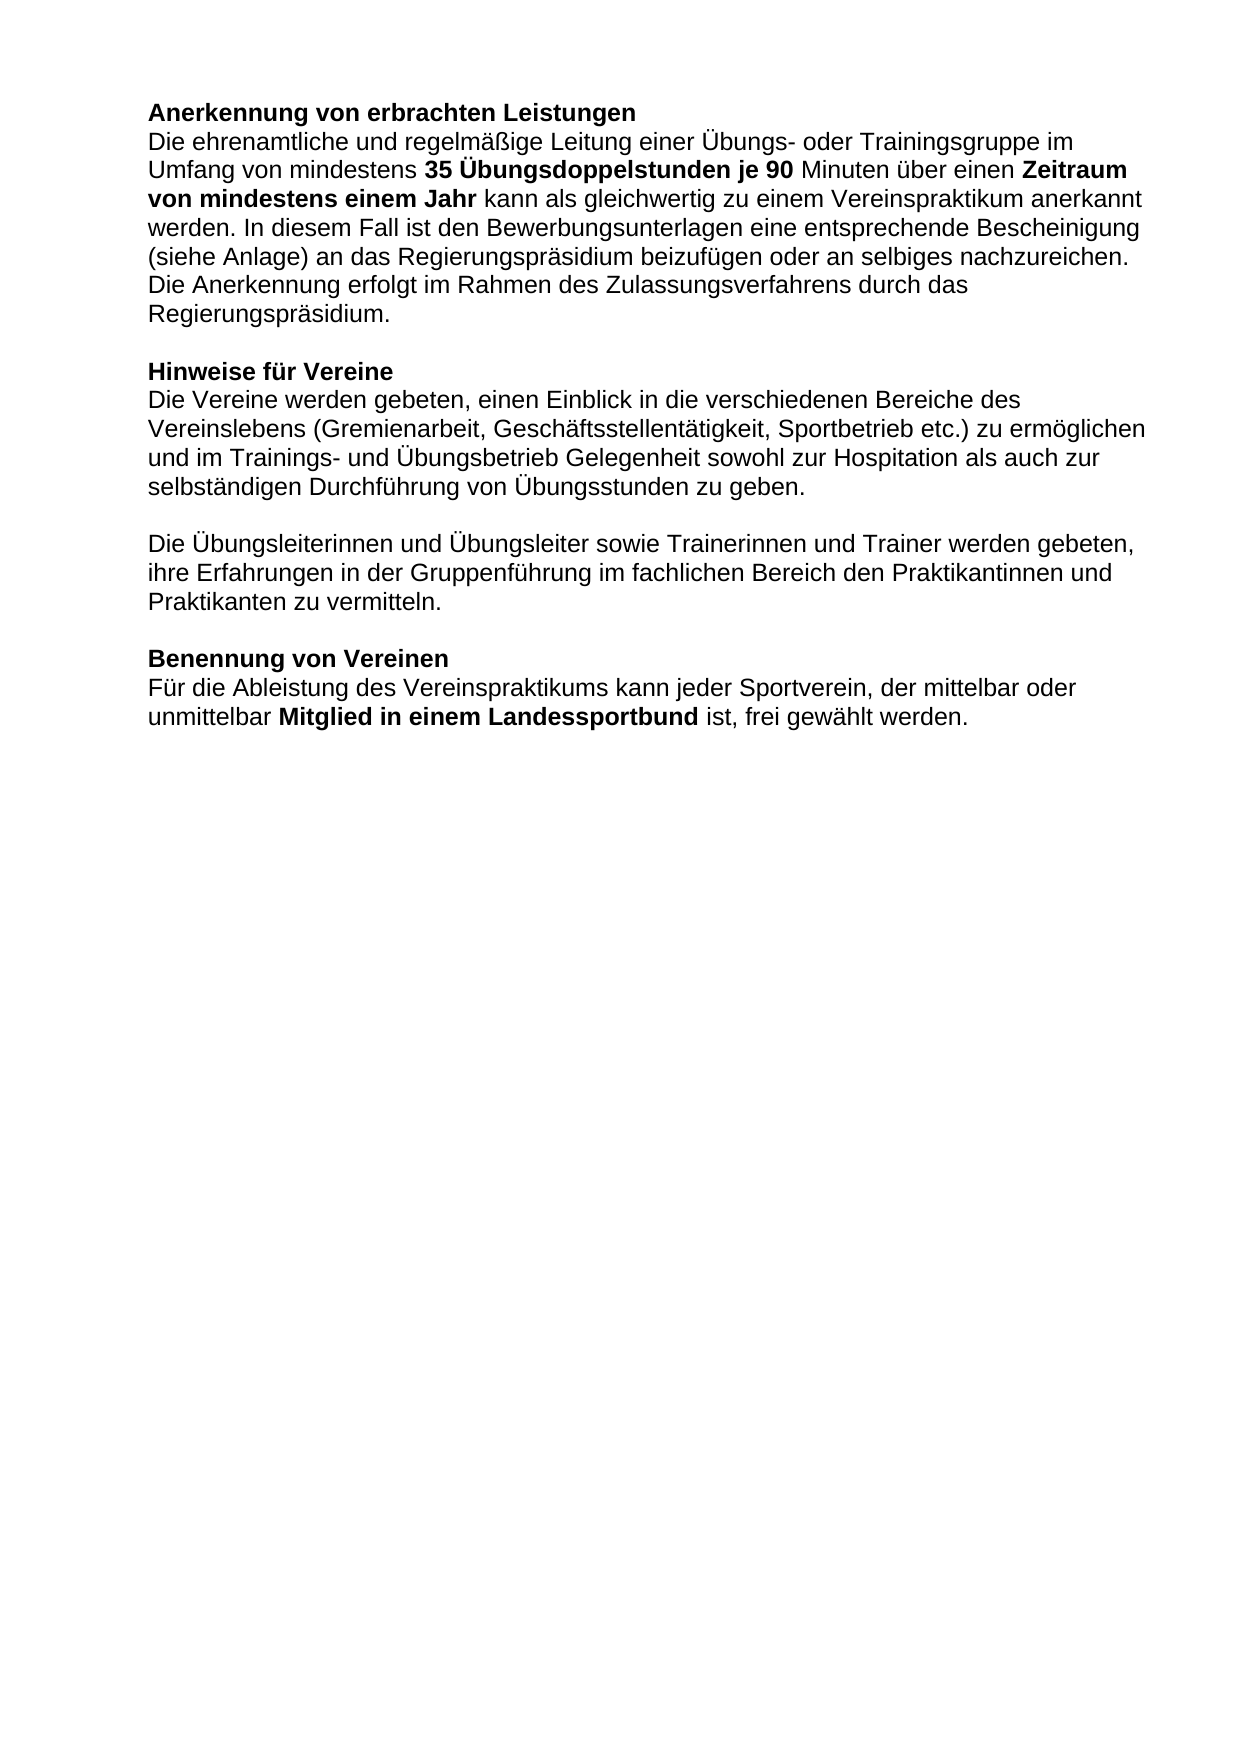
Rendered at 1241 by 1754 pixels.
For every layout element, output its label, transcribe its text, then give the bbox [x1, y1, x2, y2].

text Die Vereine werden gebeten, einen Einblick in die verschiedenen Bereiche des Vereinslebens (Gremienarbeit, Geschäftsstellentätigkeit, Sportbetrieb etc.) zu ermöglichen und im Trainings- und Übungsbetrieb Gelegenheit sowohl zur Hospitation als auch zur selbständigen Durchführung von Übungsstunden zu geben. [148, 385, 1167, 500]
subtitle Benennung von Vereinen [148, 644, 1167, 673]
subtitle Hinweise für Vereine [148, 357, 1167, 385]
text Für die Ableistung des Vereinspraktikums kann jeder Sportverein, der mittelbar oder unmittelbar Mitglied in einem Landessportbund ist, frei gewählt werden. [148, 673, 1167, 730]
text Die ehrenamtliche und regelmäßige Leitung einer Übungs- oder Trainingsgruppe im Umfang von mindestens 35 Übungsdoppelstunden je 90 Minuten über einen Zeitraum von mindestens einem Jahr kann als gleichwertig zu einem Vereinspraktikum anerkannt werden. In diesem Fall ist den Bewerbungsunterlagen eine entsprechende Bescheinigung (siehe Anlage) an das Regierungspräsidium beizufügen oder an selbiges nachzureichen. Die Anerkennung erfolgt im Rahmen des Zulassungsverfahrens durch das Regierungspräsidium. [148, 127, 1167, 328]
subtitle Anerkennung von erbrachten Leistungen [148, 98, 1167, 127]
text Die Übungsleiterinnen und Übungsleiter sowie Trainerinnen und Trainer werden gebeten, ihre Erfahrungen in der Gruppenführung im fachlichen Bereich den Praktikantinnen und Praktikanten zu vermitteln. [148, 529, 1167, 615]
